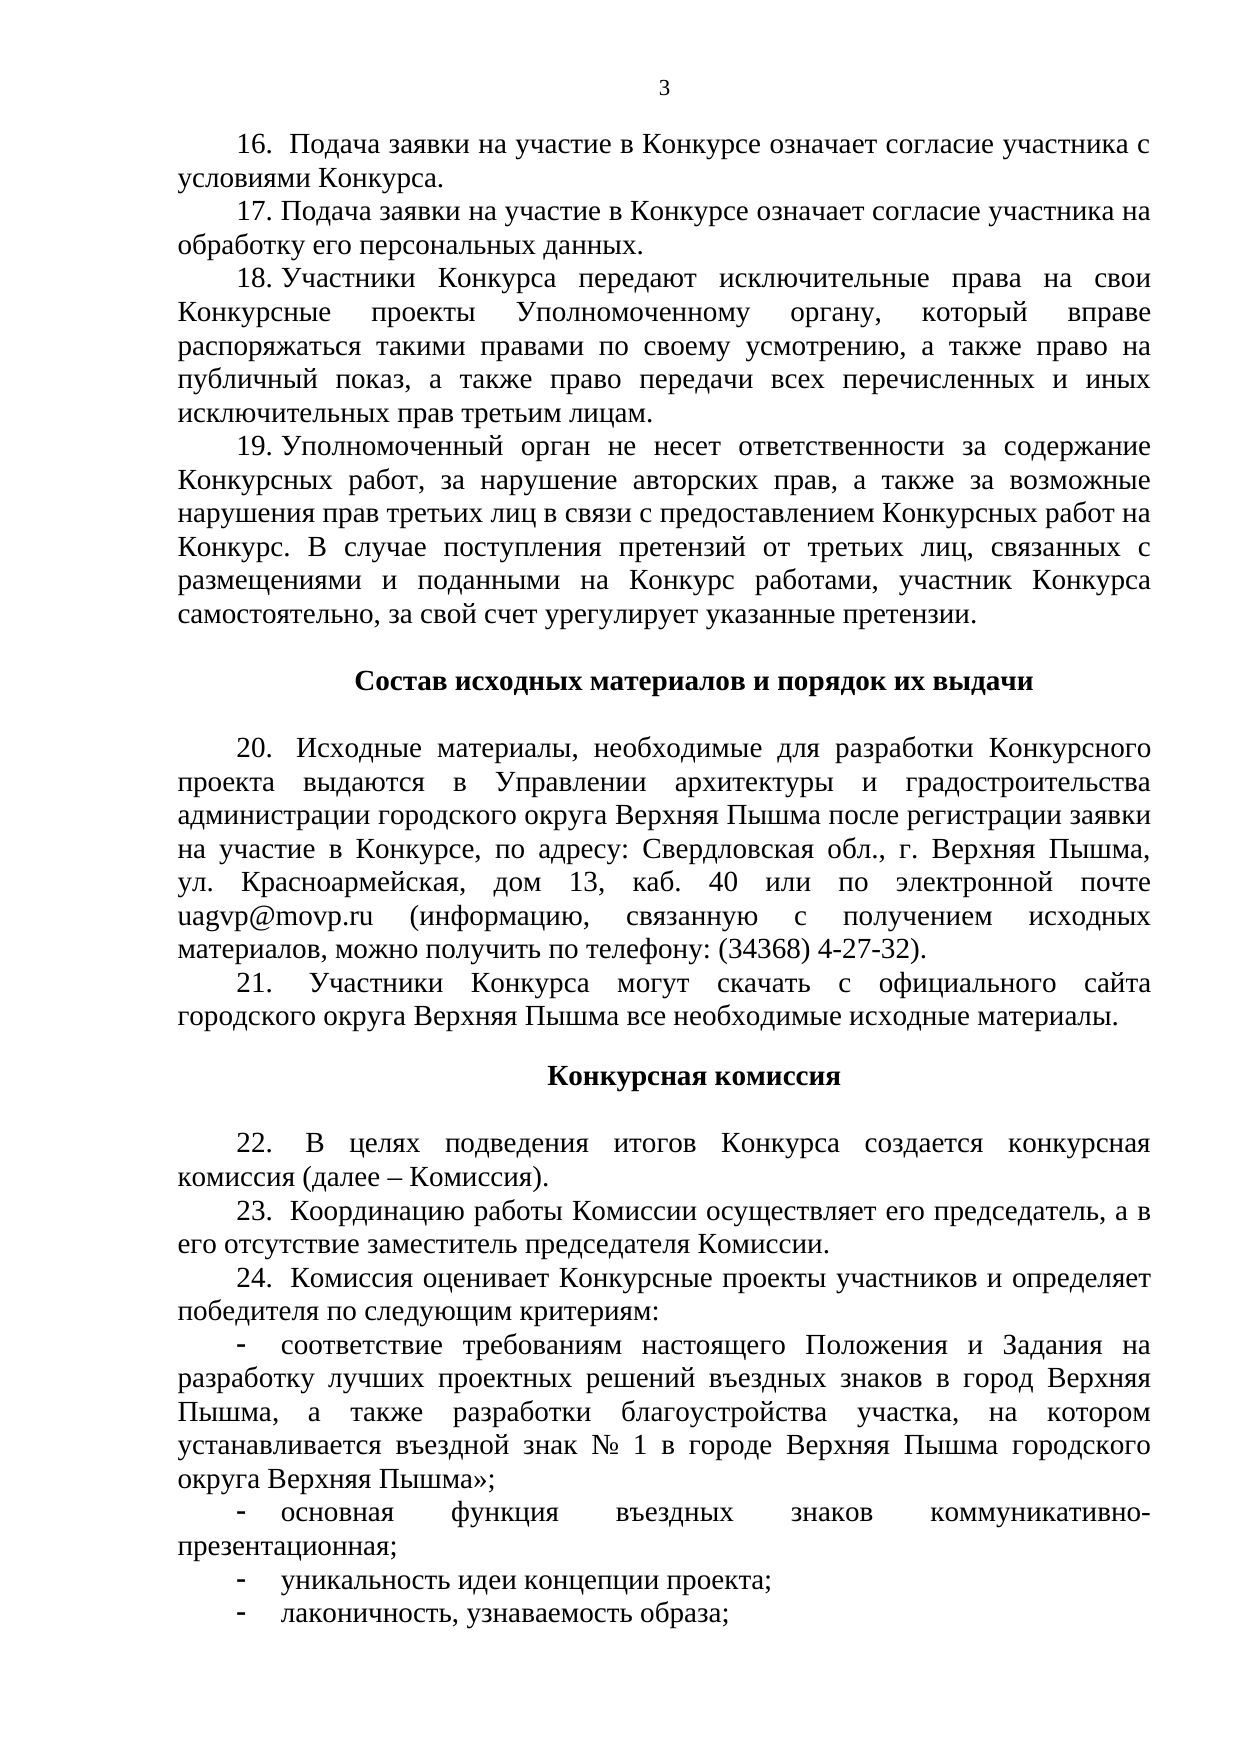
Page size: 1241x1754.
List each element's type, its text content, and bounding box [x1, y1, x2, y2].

list Подача заявки на участие в Конкурсе означает согласие участника с условиями Конкурса. [177, 126, 1152, 193]
list Участники Конкурса передают исключительные права на свои Конкурсные проекты Уполномоченному органу, который вправе распоряжаться такими правами по своему усмотрению, а также право на публичный показ, а также право передачи всех перечисленных и иных исключительных прав третьим лицам. [177, 261, 1152, 428]
list основная функция въездных знаков коммуникативно- презентационная; [177, 1494, 1152, 1562]
list В целях подведения итогов Конкурса создается конкурсная комиссия (далее – Комиссия). [177, 1126, 1152, 1193]
text Состав исходных материалов и порядок их выдачи [177, 663, 1152, 697]
list Координацию работы Комиссии осуществляет его председатель, а в его отсутствие заместитель председателя Комиссии. [177, 1193, 1152, 1260]
list Комиссия оценивает Конкурсные проекты участников и определяет победителя по следующим критериям: [177, 1260, 1152, 1327]
list Исходные материалы, необходимые для разработки Конкурсного проекта выдаются в Управлении архитектуры и градостроительства администрации городского округа Верхняя Пышма после регистрации заявки на участие в Конкурсе, по адресу: Свердловская обл., г. Верхняя Пышма, ул. Красноармейская, дом 13, каб. 40 или по электронной почте uagvp@movp.ru (информацию, связанную с получением исходных материалов, можно получить по телефону: (34368) 4-27-32). [177, 730, 1152, 965]
list Уполномоченный орган не несет ответственности за содержание Конкурсных работ, за нарушение авторских прав, а также за возможные нарушения прав третьих лиц в связи с предоставлением Конкурсных работ на Конкурс. В случае поступления претензий от третьих лиц, связанных с размещениями и поданными на Конкурс работами, участник Конкурса самостоятельно, за свой счет урегулирует указанные претензии. [177, 428, 1152, 629]
list соответствие требованиям настоящего Положения и Задания на разработку лучших проектных решений въездных знаков в город Верхняя Пышма, а также разработки благоустройства участка, на котором устанавливается въездной знак № 1 в городе Верхняя Пышма городского округа Верхняя Пышма»; [177, 1327, 1152, 1494]
list Участники Конкурса могут скачать с официального сайта городского округа Верхняя Пышма все необходимые исходные материалы. [177, 965, 1152, 1032]
list Подача заявки на участие в Конкурсе означает согласие участника на обработку его персональных данных. [177, 193, 1152, 261]
text Конкурсная комиссия [177, 1058, 1152, 1092]
list лаконичность, узнаваемость образа; [177, 1595, 1152, 1629]
list уникальность идеи концепции проекта; [177, 1562, 1152, 1595]
